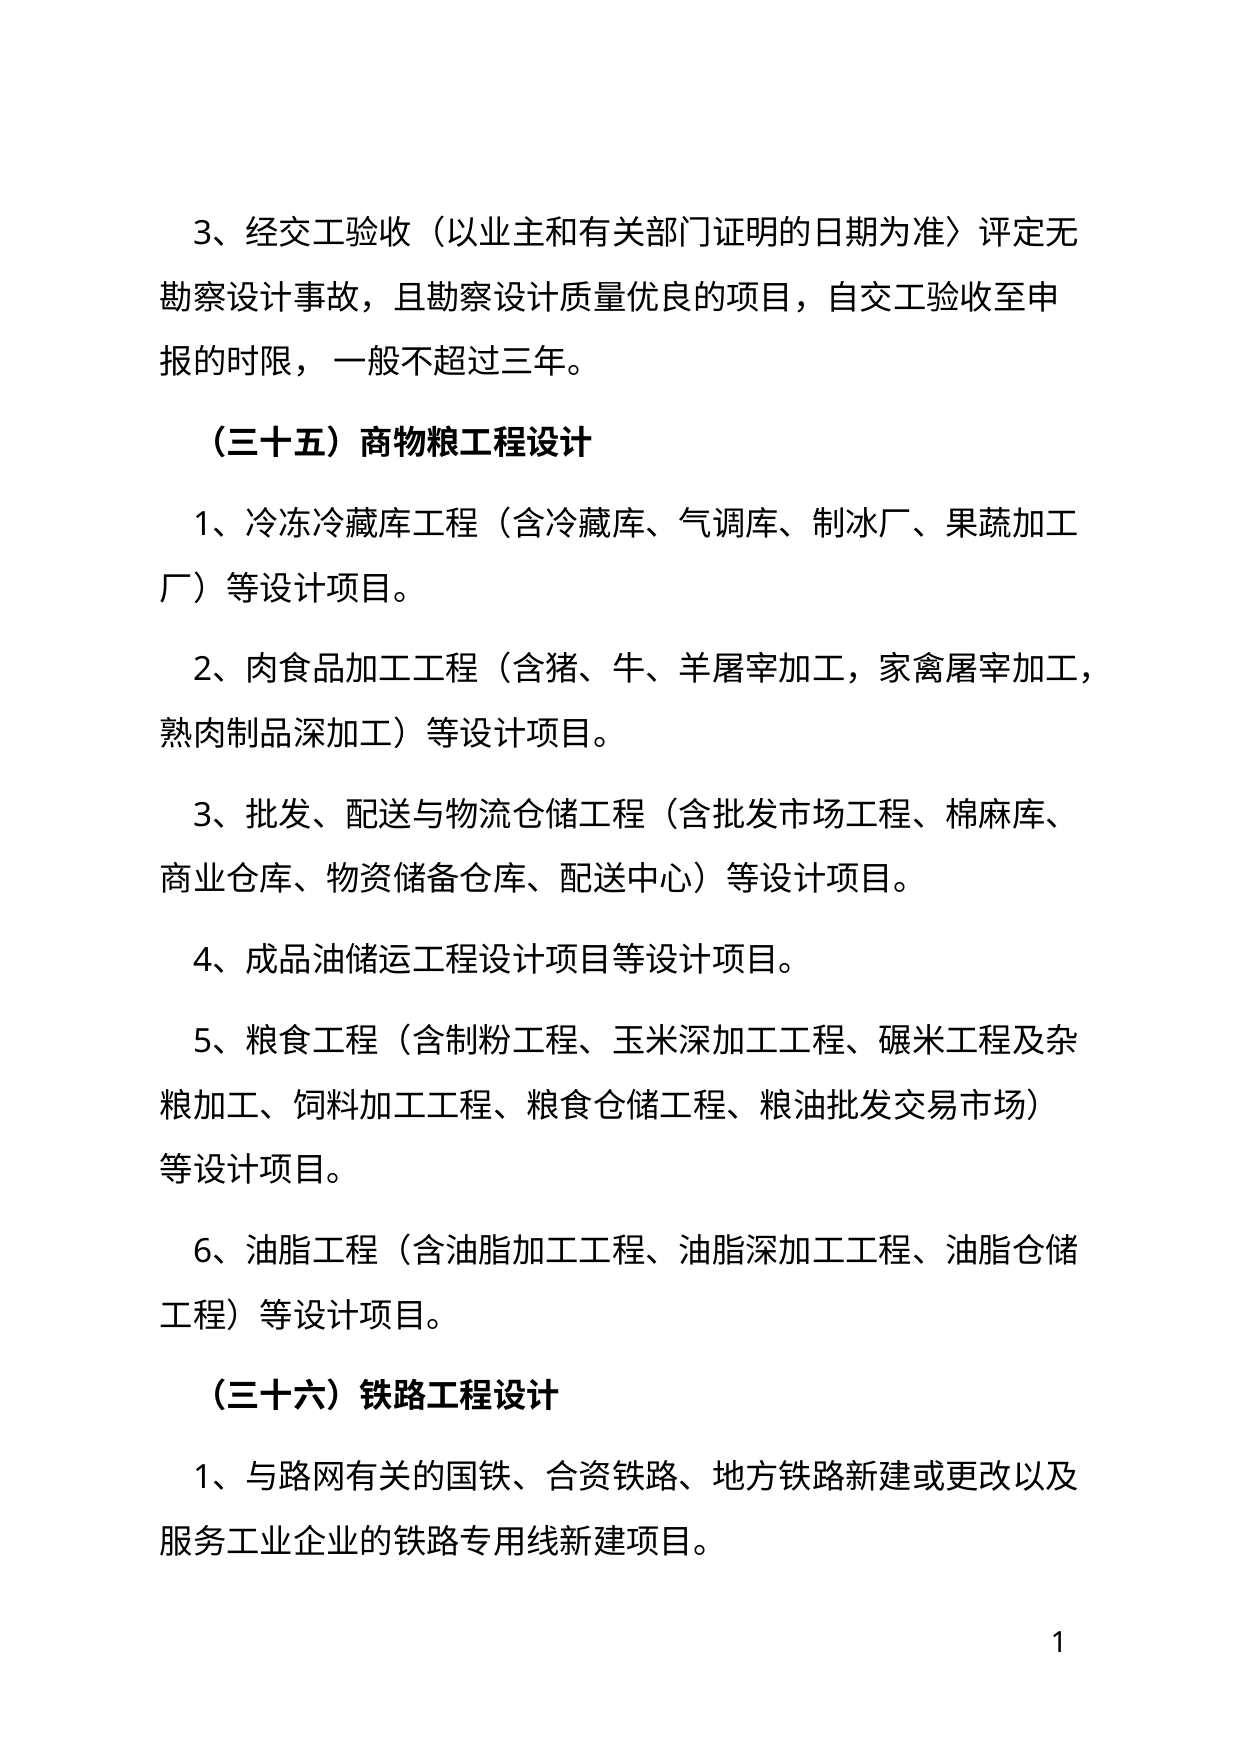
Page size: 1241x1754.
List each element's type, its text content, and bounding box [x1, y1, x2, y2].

text （三十六）铁路工程设计 [159, 1356, 1081, 1421]
text 2、肉食品加工工程（含猪、牛、羊屠宰加工，家禽屠宰加工，熟肉制品深加工）等设计项目。 [159, 629, 1081, 758]
text 3、经交工验收（以业主和有关部门证明的日期为准〉评定无勘察设计事故，且勘察设计质量优良的项目，自交工验收至申报的时限， 一般不超过三年。 [159, 193, 1081, 387]
text 1、与路网有关的国铁、合资铁路、地方铁路新建或更改以及服务工业企业的铁路专用线新建项目。 [159, 1437, 1081, 1566]
text 4、成品油储运工程设计项目等设计项目。 [159, 920, 1081, 984]
text （三十五）商物粮工程设计 [159, 403, 1081, 467]
text 6、油脂工程（含油脂加工工程、油脂深加工工程、油脂仓储工程）等设计项目。 [159, 1211, 1081, 1340]
text 3、批发、配送与物流仓储工程（含批发市场工程、棉麻库、商业仓库、物资储备仓库、配送中心）等设计项目。 [159, 774, 1081, 904]
text 1、冷冻冷藏库工程（含冷藏库、气调库、制冰厂、果蔬加工厂）等设计项目。 [159, 484, 1081, 613]
text 5、粮食工程（含制粉工程、玉米深加工工程、碾米工程及杂粮加工、饲料加工工程、粮食仓储工程、粮油批发交易市场）等设计项目。 [159, 1001, 1081, 1194]
